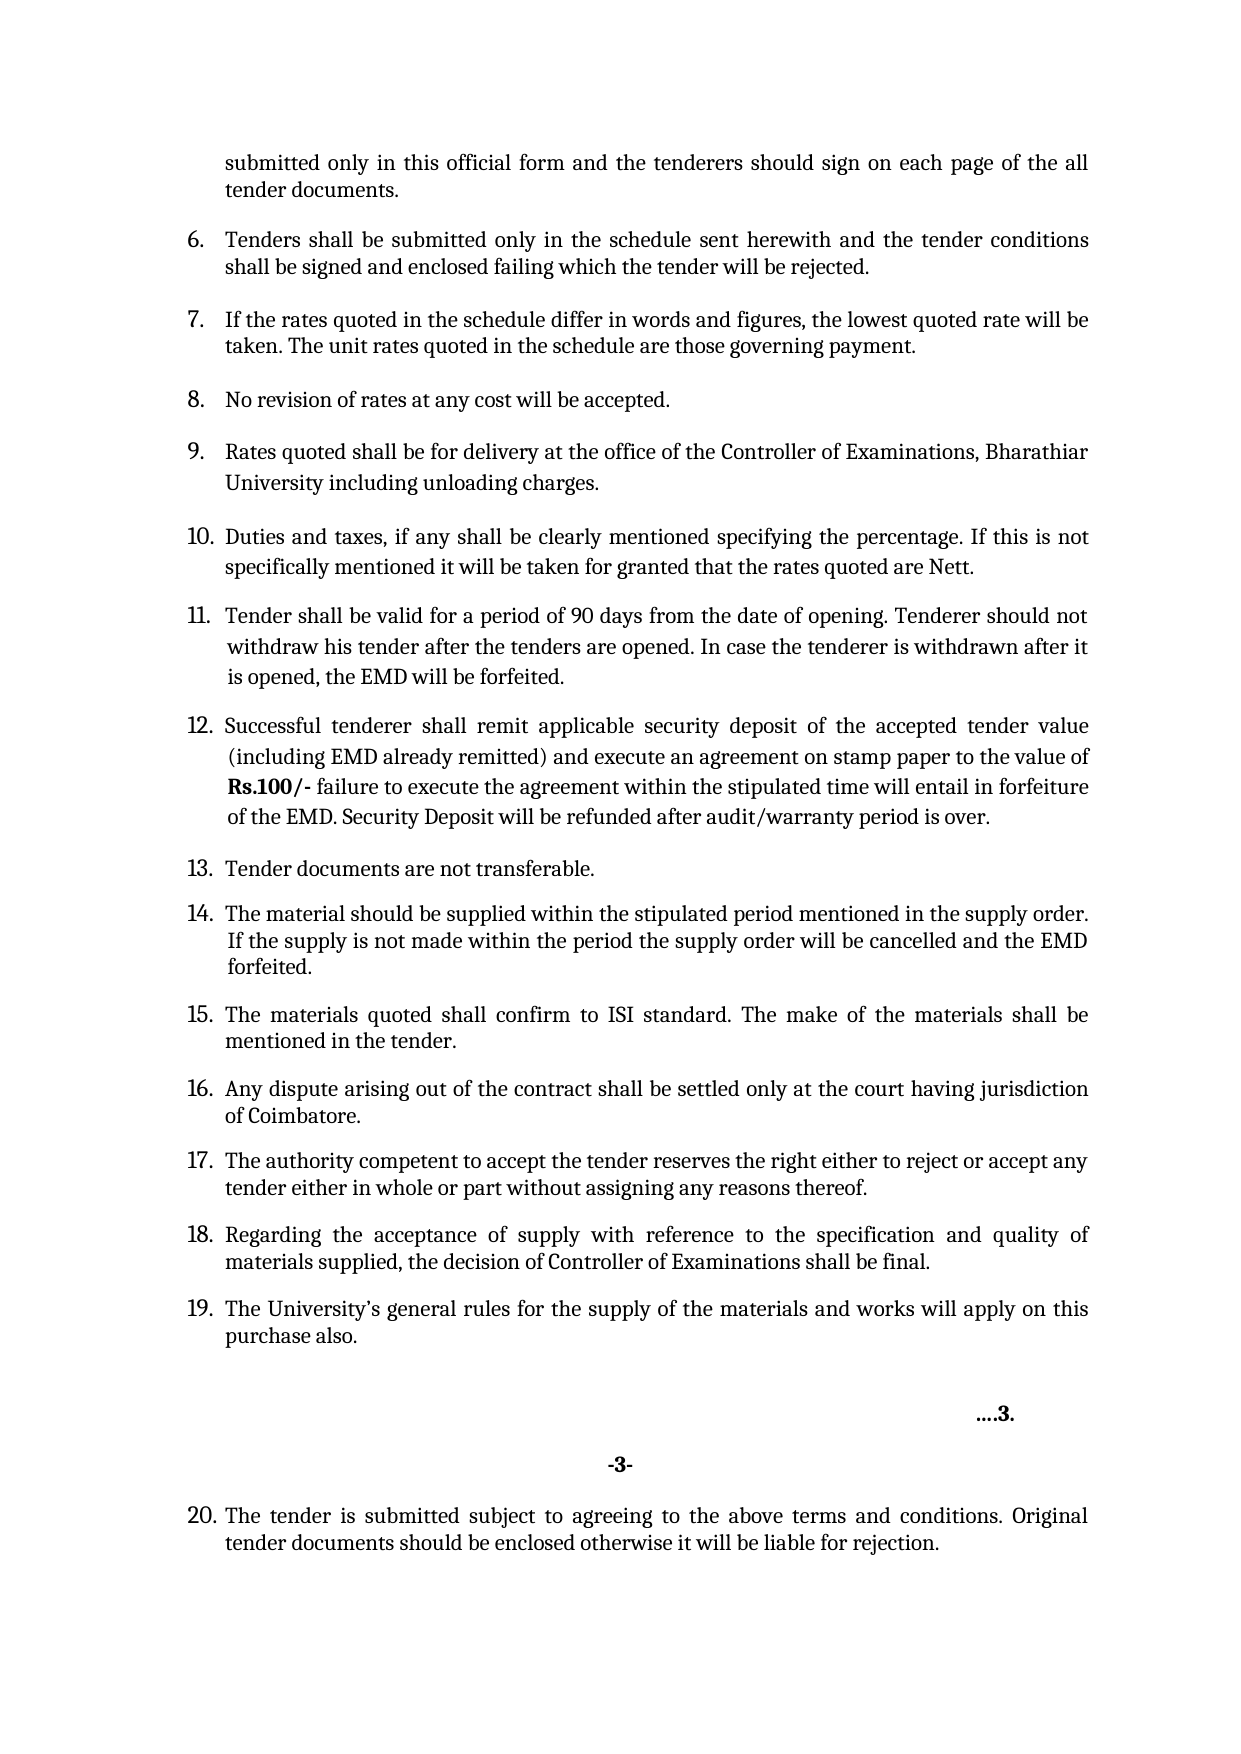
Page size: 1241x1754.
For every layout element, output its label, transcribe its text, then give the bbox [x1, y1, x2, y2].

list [187, 150, 1090, 203]
text ….3. [900, 1400, 1090, 1427]
list If the rates quoted in the schedule differ in words and figures, the lowest quoted rate will be taken. The unit rates quoted in the schedule are those governing payment. [187, 304, 1090, 360]
list The tender is submitted subject to agreeing to the above terms and conditions. Original tender documents should be enclosed otherwise it will be liable for rejection. [187, 1501, 1090, 1556]
list No revision of rates at any cost will be accepted. [187, 384, 1090, 413]
list The materials quoted shall confirm to ISI standard. The make of the materials shall be mentioned in the tender. [187, 999, 1090, 1055]
list Tender documents are not transferable. [187, 853, 1090, 882]
text -3- [150, 1451, 1090, 1478]
list Tender shall be valid for a period of 90 days from the date of opening. Tenderer should not withdraw his tender after the tenders are opened. In case the tenderer is withdrawn after it is opened, the EMD will be forfeited. [187, 601, 1090, 690]
list Rates quoted shall be for delivery at the office of the Controller of Examinations, Bharathiar University including unloading charges. [187, 437, 1090, 496]
list The University’s general rules for the supply of the materials and works will apply on this purchase also. [187, 1294, 1090, 1349]
list Regarding the acceptance of supply with reference to the specification and quality of materials supplied, the decision of Controller of Examinations shall be final. [187, 1220, 1090, 1275]
list Duties and taxes, if any shall be clearly mentioned specifying the percentage. If this is not specifically mentioned it will be taken for granted that the rates quoted are Nett. [187, 522, 1090, 581]
list Any dispute arising out of the contract shall be settled only at the court having jurisdiction of Coimbatore. [187, 1074, 1090, 1129]
list Successful tenderer shall remit applicable security deposit of the accepted tender value (including EMD already remitted) and execute an agreement on stamp paper to the value of Rs.100/- failure to execute the agreement within the stipulated time will entail in forfeiture of the EMD. Security Deposit will be refunded after audit/warranty period is over. [187, 711, 1090, 830]
list The material should be supplied within the stipulated period mentioned in the supply order. If the supply is not made within the period the supply order will be cancelled and the EMD forfeited. [187, 899, 1090, 980]
list Tenders shall be submitted only in the schedule sent herewith and the tender conditions shall be signed and enclosed failing which the tender will be rejected. [187, 225, 1090, 280]
list The authority competent to accept the tender reserves the right either to reject or accept any tender either in whole or part without assigning any reasons thereof. [187, 1146, 1090, 1201]
